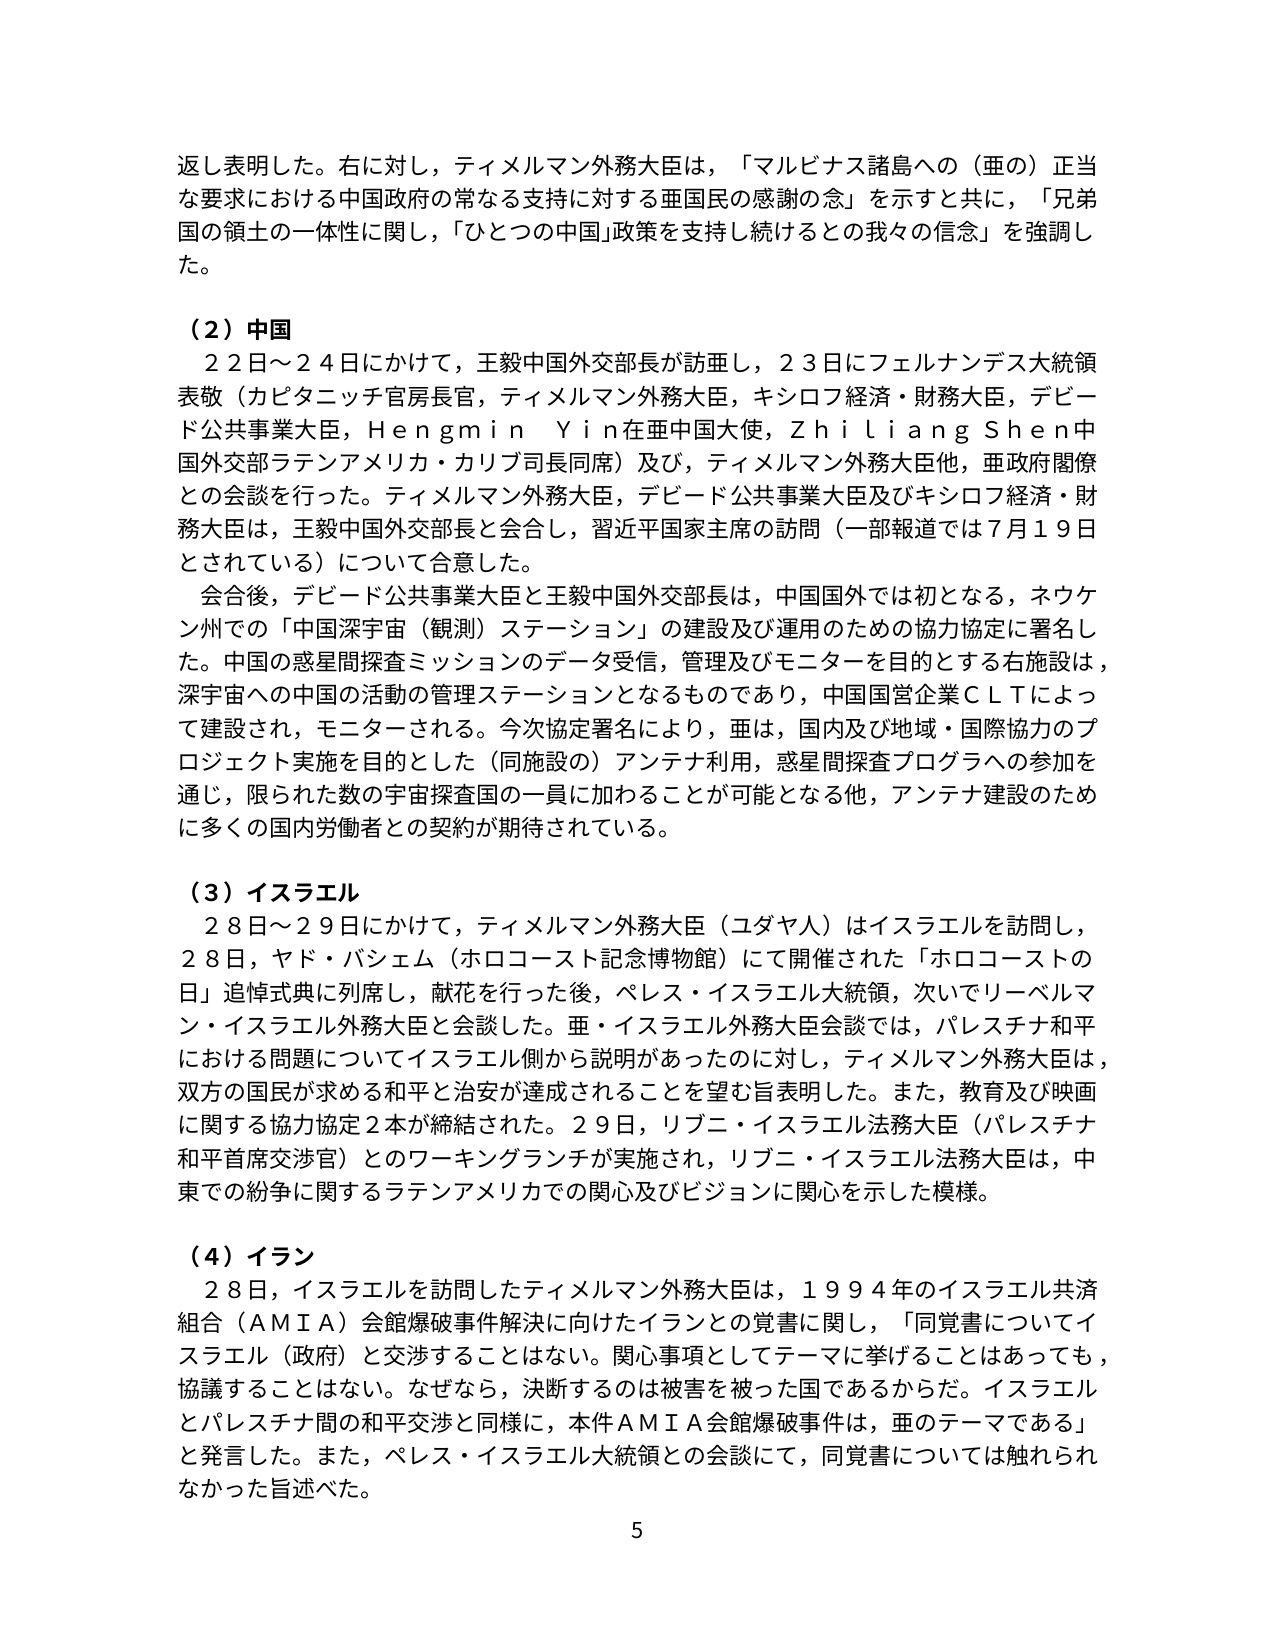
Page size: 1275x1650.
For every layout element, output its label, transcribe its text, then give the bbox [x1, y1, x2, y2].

text （３）イスラエル [177, 875, 1098, 908]
text （２）中国 [177, 312, 1098, 345]
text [177, 148, 1098, 281]
text ２２日～２４日にかけて，王毅中国外交部長が訪亜し，２３日にフェルナンデス大統領表敬（カピタニッチ官房長官，ティメルマン外務大臣，キシロフ経済・財務大臣，デビード公共事業大臣，Ｈｅｎｇｍｉｎ Ｙｉｎ在亜中国大使，Ｚｈｉｌｉａｎｇ Ｓｈｅｎ中国外交部ラテンアメリカ・カリブ司長同席）及び，ティメルマン外務大臣他，亜政府閣僚との会談を行った。ティメルマン外務大臣，デビード公共事業大臣及びキシロフ経済・財務大臣は，王毅中国外交部長と会合し，習近平国家主席の訪問（一部報道では７月１９日とされている）について合意した。 [177, 345, 1098, 578]
text 会合後，デビード公共事業大臣と王毅中国外交部長は，中国国外では初となる，ネウケン州での「中国深宇宙（観測）ステーション」の建設及び運用のための協力協定に署名した。中国の惑星間探査ミッションのデータ受信，管理及びモニターを目的とする右施設は，深宇宙への中国の活動の管理ステーションとなるものであり，中国国営企業ＣＬＴによって建設され，モニターされる。今次協定署名により，亜は，国内及び地域・国際協力のプロジェクト実施を目的とした（同施設の）アンテナ利用，惑星間探査プログラへの参加を通じ，限られた数の宇宙探査国の一員に加わることが可能となる他，アンテナ建設のために多くの国内労働者との契約が期待されている。 [177, 578, 1098, 843]
text ２８日～２９日にかけて，ティメルマン外務大臣（ユダヤ人）はイスラエルを訪問し，２８日，ヤド・バシェム（ホロコースト記念博物館）にて開催された「ホロコーストの日」追悼式典に列席し，献花を行った後，ペレス・イスラエル大統領，次いでリーベルマン・イスラエル外務大臣と会談した。亜・イスラエル外務大臣会談では，パレスチナ和平における問題についてイスラエル側から説明があったのに対し，ティメルマン外務大臣は，双方の国民が求める和平と治安が達成されることを望む旨表明した。また，教育及び映画に関する協力協定２本が締結された。２９日，リブニ・イスラエル法務大臣（パレスチナ和平首席交渉官）とのワーキングランチが実施され，リブニ・イスラエル法務大臣は，中東での紛争に関するラテンアメリカでの関心及びビジョンに関心を示した模様。 [177, 908, 1098, 1207]
text （４）イラン [177, 1238, 1098, 1272]
text ２８日，イスラエルを訪問したティメルマン外務大臣は，１９９４年のイスラエル共済組合（ＡＭＩＡ）会館爆破事件解決に向けたイランとの覚書に関し，「同覚書についてイスラエル（政府）と交渉することはない。関心事項としてテーマに挙げることはあっても，協議することはない。なぜなら，決断するのは被害を被った国であるからだ。イスラエルとパレスチナ間の和平交渉と同様に，本件ＡＭＩＡ会館爆破事件は，亜のテーマである」と発言した。また，ペレス・イスラエル大統領との会談にて，同覚書については触れられなかった旨述べた。 [177, 1272, 1098, 1504]
